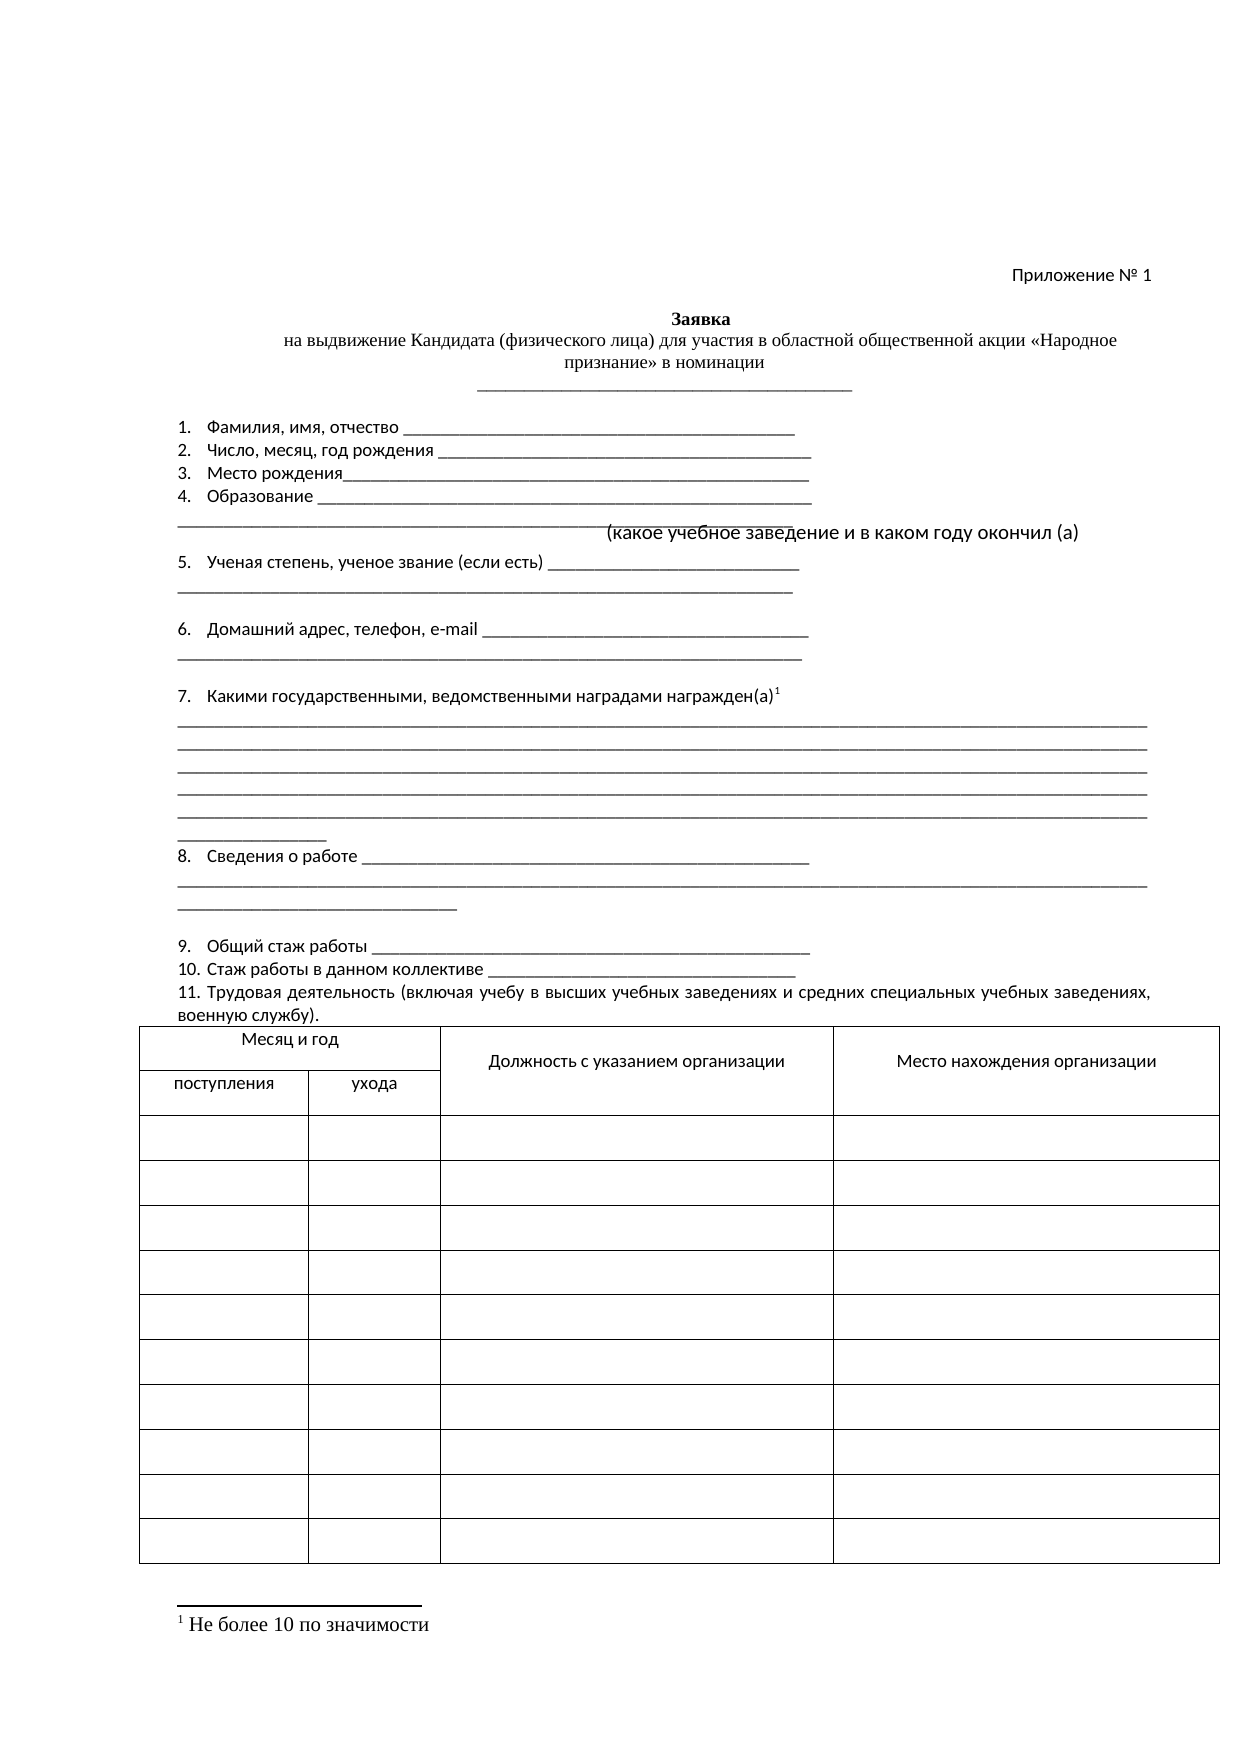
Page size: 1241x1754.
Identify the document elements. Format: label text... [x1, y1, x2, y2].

table_header Должность с указанием организации [441, 1027, 833, 1115]
text Заявка [177, 307, 1152, 329]
table_cell [309, 1251, 440, 1294]
table_cell [309, 1206, 440, 1249]
table_cell [140, 1475, 308, 1518]
table_cell [834, 1430, 1219, 1473]
table_cell [441, 1340, 833, 1384]
list Какими государственными, ведомственными наградами награжден(а) ________________________________________________________________________________________________________________________________________________________________________________________________________________________________________________________________________________________________________________________________________________________________________________________________________________________________________________________________________________________________________________________________________________________ [177, 684, 1152, 844]
table_cell [140, 1519, 308, 1563]
list Домашний адрес, телефон, e-mail ___________________________________ [177, 617, 1152, 640]
list Ученая степень, ученое звание (если есть) ___________________________ [177, 551, 1152, 573]
table_cell [309, 1116, 440, 1160]
table_cell [834, 1161, 1219, 1205]
table_cell [441, 1251, 833, 1294]
list Место рождения__________________________________________________ [177, 461, 1152, 484]
text __________________________________________________________________ [177, 507, 1152, 530]
table_cell [834, 1251, 1219, 1294]
table_cell [140, 1251, 308, 1294]
list Трудовая деятельность (включая учебу в высших учебных заведениях и средних специальных учебных заведениях, военную службу). [177, 980, 1152, 1026]
list Число, месяц, год рождения ________________________________________ [177, 438, 1152, 461]
table_cell [834, 1340, 1219, 1384]
table_cell [441, 1161, 833, 1205]
table_cell [309, 1385, 440, 1429]
table_cell [309, 1161, 440, 1205]
text на выдвижение Кандидата (физического лица) для участия в областной общественной акции «Народное признание» в номинации [177, 329, 1152, 372]
table_cell [441, 1519, 833, 1563]
table_cell [309, 1475, 440, 1518]
table_cell [309, 1295, 440, 1339]
table_cell [834, 1385, 1219, 1429]
table_cell [834, 1475, 1219, 1518]
table_cell [140, 1206, 308, 1249]
list Общий стаж работы _______________________________________________ [177, 934, 1152, 957]
table_cell [834, 1116, 1219, 1160]
table_cell [309, 1519, 440, 1563]
list Образование _____________________________________________________ [177, 484, 1152, 507]
table_cell [441, 1206, 833, 1249]
table_cell [834, 1519, 1219, 1563]
text ________________________________________ [177, 372, 1152, 394]
list Стаж работы в данном коллективе _________________________________ [177, 957, 1152, 980]
table_cell [309, 1340, 440, 1384]
table_cell [140, 1340, 308, 1384]
text ___________________________________________________________________ [177, 640, 1152, 663]
table_cell [441, 1430, 833, 1473]
text ______________________________________________________________________________________________________________________________________ [177, 867, 1152, 913]
table_cell [140, 1430, 308, 1473]
text __________________________________________________________________ [177, 573, 1152, 596]
list Фамилия, имя, отчество __________________________________________ [177, 415, 1152, 438]
table_cell [441, 1116, 833, 1160]
table_cell ухода [309, 1071, 440, 1115]
table_cell [140, 1116, 308, 1160]
table_cell [441, 1385, 833, 1429]
table_cell [140, 1385, 308, 1429]
table_cell поступления [140, 1071, 308, 1115]
table_cell [309, 1430, 440, 1473]
table_cell [140, 1295, 308, 1339]
table_cell [834, 1295, 1219, 1339]
table_cell [140, 1161, 308, 1205]
text Приложение № 1 [177, 264, 1152, 287]
list Сведения о работе ________________________________________________ [177, 844, 1152, 867]
table_cell [834, 1206, 1219, 1249]
table_header Место нахождения организации [834, 1027, 1219, 1115]
table_cell [441, 1295, 833, 1339]
table_cell [441, 1475, 833, 1518]
table_header Месяц и год [140, 1027, 440, 1070]
